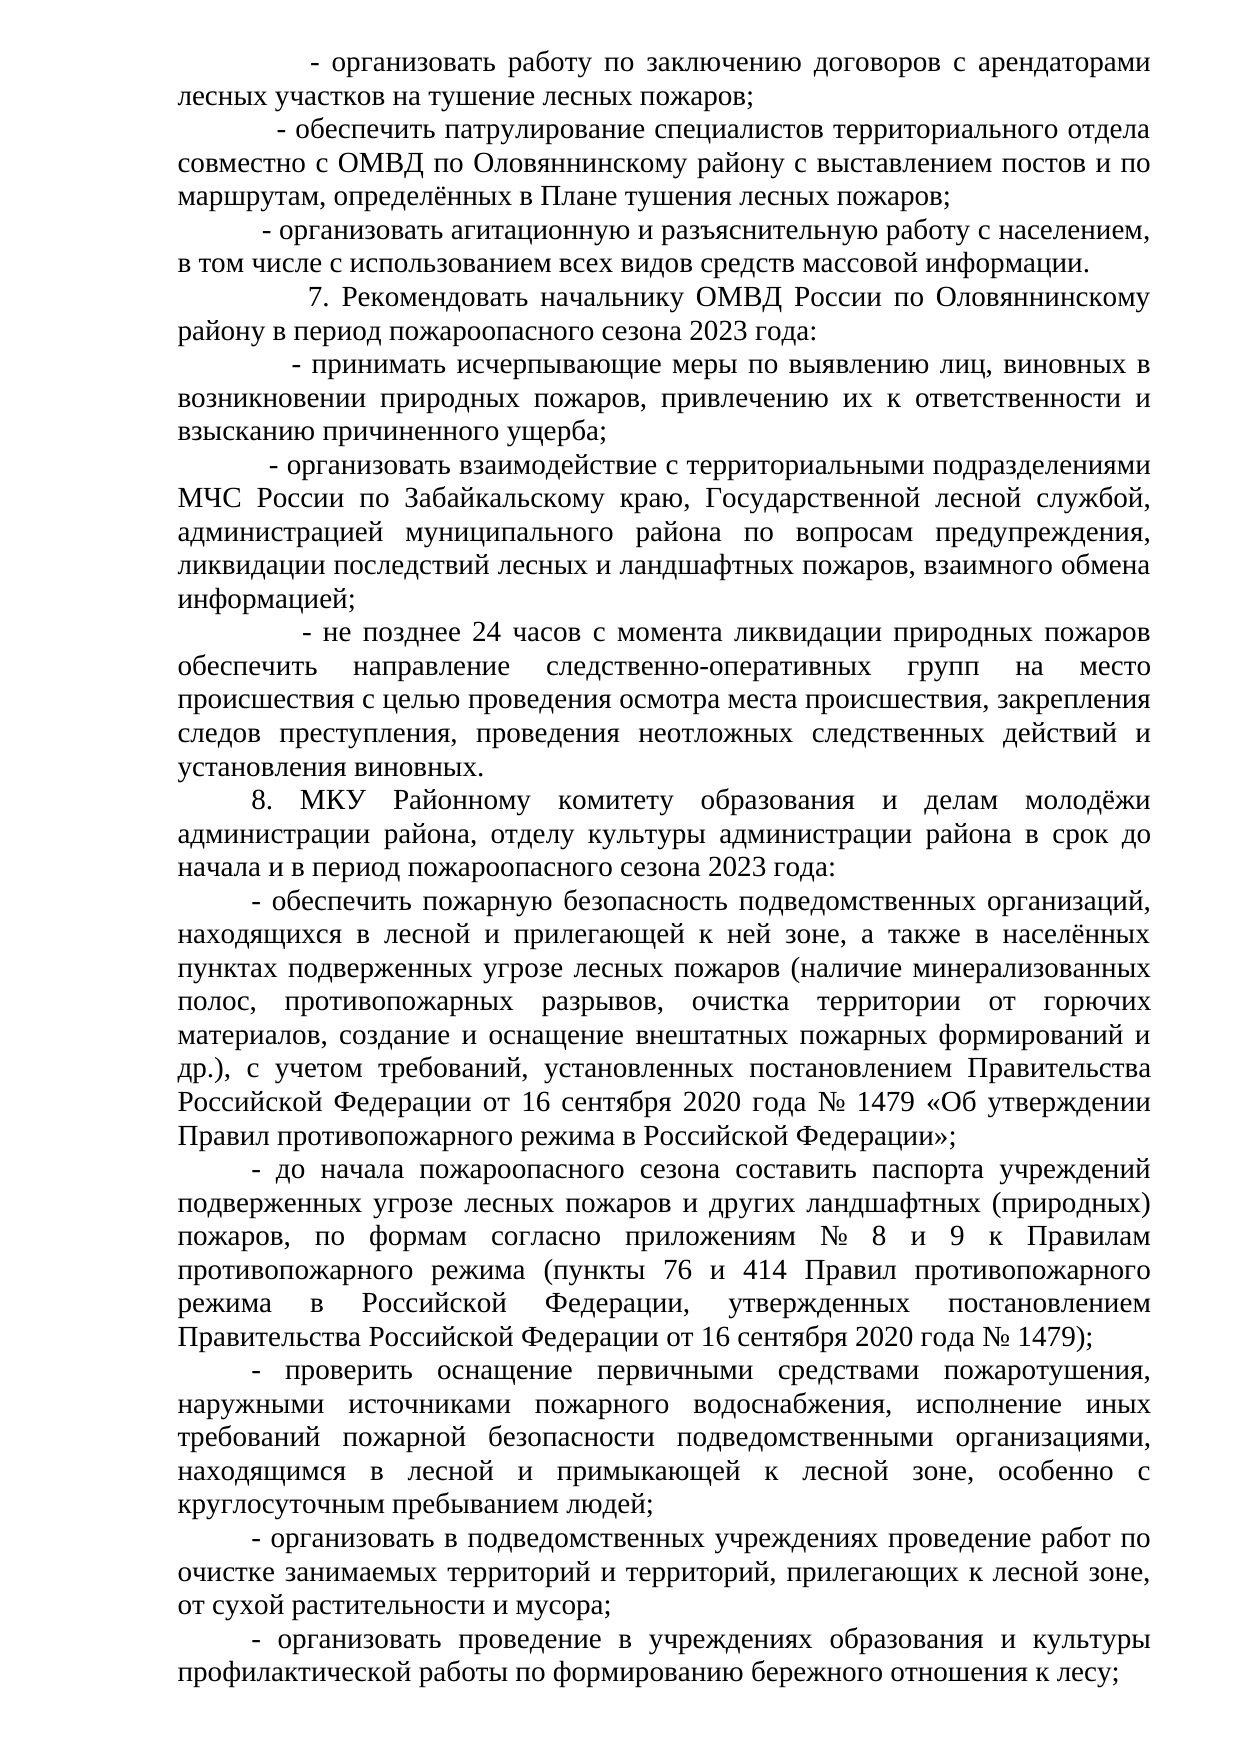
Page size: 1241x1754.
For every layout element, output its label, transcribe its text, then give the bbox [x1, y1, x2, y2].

text - организовать работу по заключению договоров с арендаторами лесных участков на тушение лесных пожаров; [177, 44, 1152, 111]
text - организовать проведение в учреждениях образования и культуры профилактической работы по формированию бережного отношения к лесу; [177, 1621, 1152, 1688]
text - обеспечить пожарную безопасность подведомственных организаций, находящихся в лесной и прилегающей к ней зоне, а также в населённых пунктах подверженных угрозе лесных пожаров (наличие минерализованных полос, противопожарных разрывов, очистка территории от горючих материалов, создание и оснащение внештатных пожарных формирований и др.), с учетом требований, установленных постановлением Правительства Российской Федерации от 16 сентября 2020 года № 1479 «Об утверждении Правил противопожарного режима в Российской Федерации»; [177, 883, 1152, 1151]
text - проверить оснащение первичными средствами пожаротушения, наружными источниками пожарного водоснабжения, исполнение иных требований пожарной безопасности подведомственными организациями, находящимся в лесной и примыкающей к лесной зоне, особенно с круглосуточным пребыванием людей; [177, 1352, 1152, 1520]
text - обеспечить патрулирование специалистов территориального отдела совместно с ОМВД по Оловяннинскому району с выставлением постов и по маршрутам, определённых в Плане тушения лесных пожаров; [177, 111, 1152, 212]
text - организовать взаимодействие с территориальными подразделениями МЧС России по Забайкальскому краю, Государственной лесной службой, администрацией муниципального района по вопросам предупреждения, ликвидации последствий лесных и ландшафтных пожаров, взаимного обмена информацией; [177, 447, 1152, 614]
text 8. МКУ Районному комитету образования и делам молодёжи администрации района, отделу культуры администрации района в срок до начала и в период пожароопасного сезона 2023 года: [177, 782, 1152, 883]
text - не позднее 24 часов с момента ликвидации природных пожаров обеспечить направление следственно-оперативных групп на место происшествия с целью проведения осмотра места происшествия, закрепления следов преступления, проведения неотложных следственных действий и установления виновных. [177, 614, 1152, 782]
text 7. Рекомендовать начальнику ОМВД России по Оловяннинскому району в период пожароопасного сезона 2023 года: [177, 279, 1152, 346]
text - до начала пожароопасного сезона составить паспорта учреждений подверженных угрозе лесных пожаров и других ландшафтных (природных) пожаров, по формам согласно приложениям № 8 и 9 к Правилам противопожарного режима (пункты 76 и 414 Правил противопожарного режима в Российской Федерации, утвержденных постановлением Правительства Российской Федерации от 16 сентября 2020 года № 1479); [177, 1151, 1152, 1352]
text - принимать исчерпывающие меры по выявлению лиц, виновных в возникновении природных пожаров, привлечению их к ответственности и взысканию причиненного ущерба; [177, 346, 1152, 447]
text - организовать агитационную и разъяснительную работу с населением, в том числе с использованием всех видов средств массовой информации. [177, 212, 1152, 279]
text - организовать в подведомственных учреждениях проведение работ по очистке занимаемых территорий и территорий, прилегающих к лесной зоне, от сухой растительности и мусора; [177, 1520, 1152, 1621]
